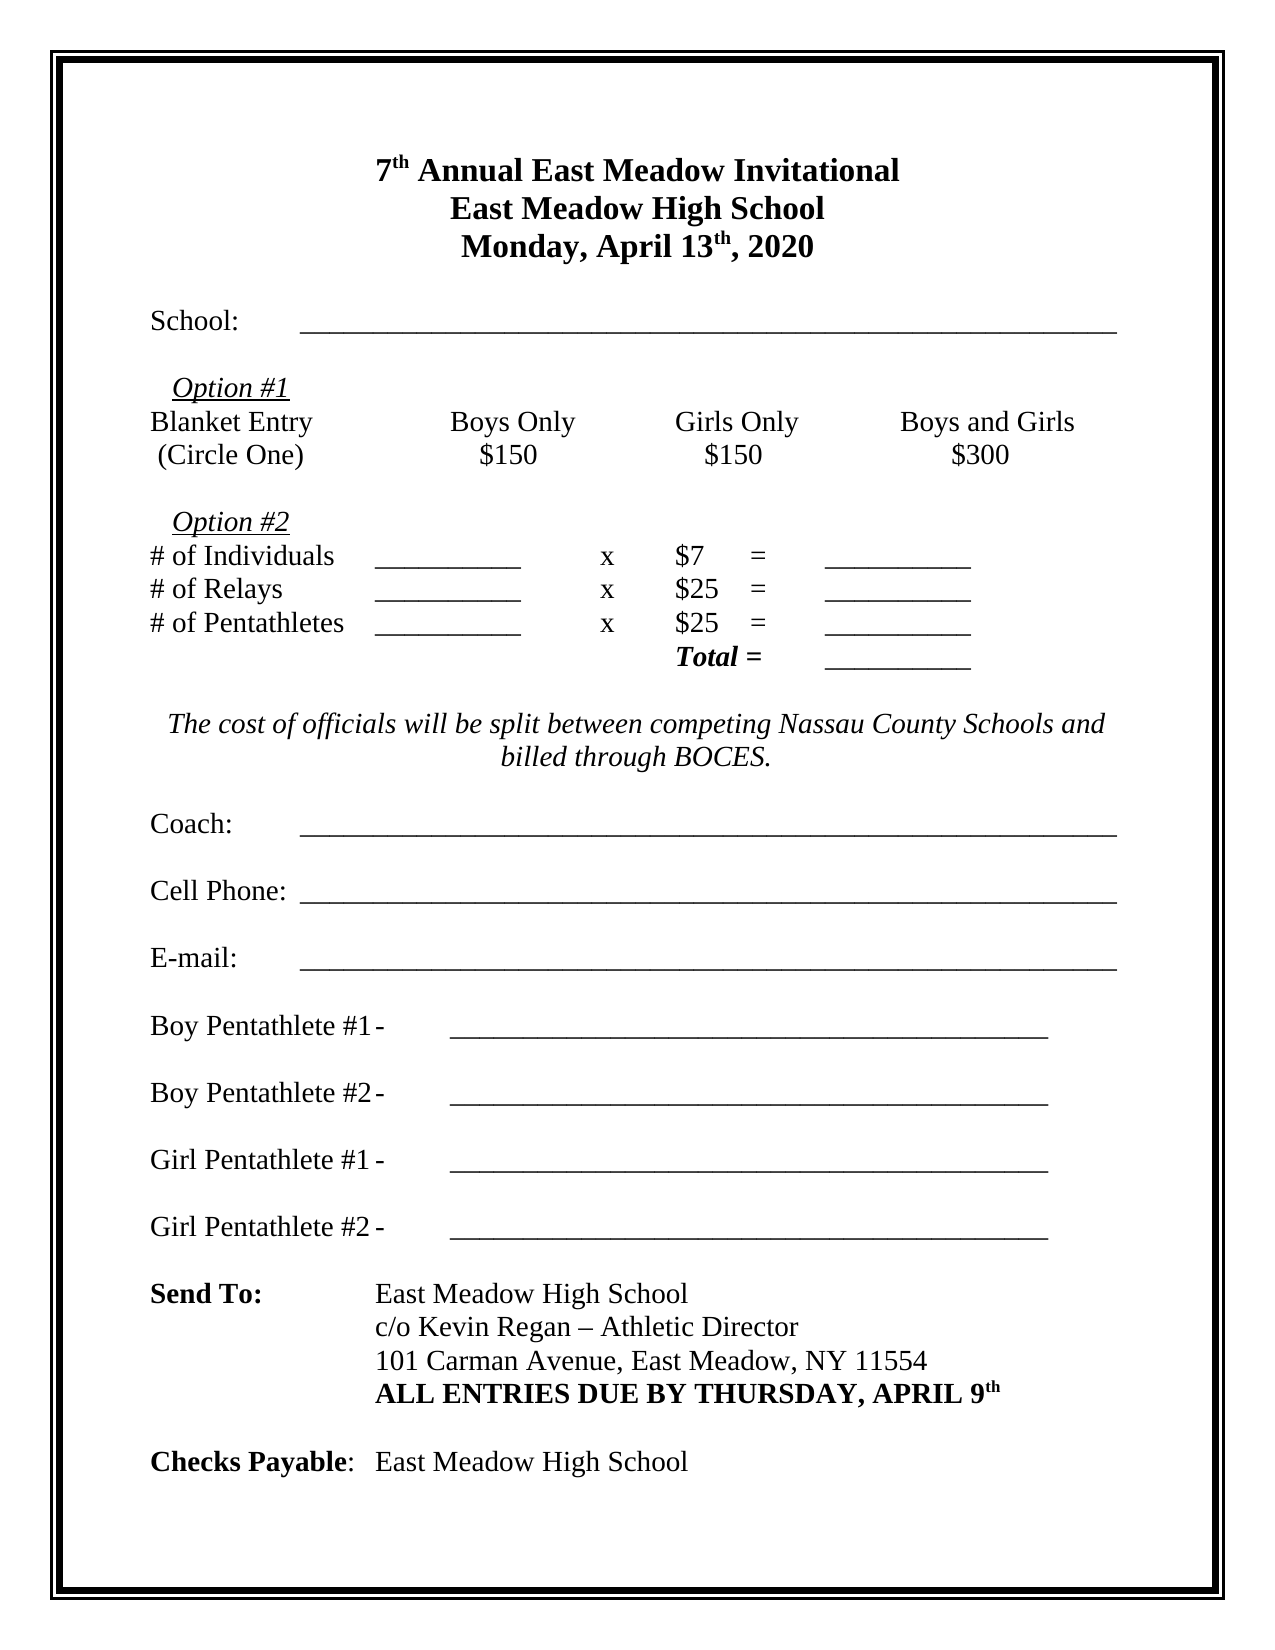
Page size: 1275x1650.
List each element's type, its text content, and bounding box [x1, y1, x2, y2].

text Girl Pentathlete #2 - _________________________________________ [150, 1209, 1125, 1242]
text Blanket Entry Boys Only Girls Only Boys and Girls [150, 404, 1125, 437]
text East Meadow High School [150, 188, 1125, 227]
text Girl Pentathlete #1 - _________________________________________ [150, 1142, 1125, 1175]
text c/o Kevin Regan – Athletic Director [150, 1309, 1125, 1343]
text (Circle One) $150 $150 $300 [150, 437, 1125, 471]
text # of Individuals __________ x $7 = __________ [150, 538, 1125, 572]
text Monday, April 13th, 2020 [150, 227, 1125, 265]
text The cost of officials will be split between competing Nassau County Schools and billed through BOCES. [150, 706, 1125, 773]
text Option #1 [150, 370, 1125, 404]
text Option #2 [150, 504, 1125, 538]
text # of Pentathletes __________ x $25 = __________ [150, 605, 1125, 639]
text Checks Payable: East Meadow High School [150, 1444, 1125, 1477]
text E-mail: ________________________________________________________ [150, 941, 1125, 974]
text # of Relays __________ x $25 = __________ [150, 572, 1125, 605]
text Boy Pentathlete #1 - _________________________________________ [150, 1008, 1125, 1041]
text Cell Phone: ________________________________________________________ [150, 873, 1125, 907]
text 101 Carman Avenue, East Meadow, NY 11554 [150, 1343, 1125, 1377]
text School: ________________________________________________________ [150, 303, 1125, 337]
text Total = __________ [150, 639, 1125, 672]
text 7th Annual East Meadow Invitational [150, 150, 1125, 188]
text Boy Pentathlete #2 - _________________________________________ [150, 1075, 1125, 1108]
text Send To: East Meadow High School [150, 1276, 1125, 1309]
text Coach: ________________________________________________________ [150, 806, 1125, 840]
text ALL ENTRIES DUE BY THURSDAY, APRIL 9th [150, 1377, 1125, 1410]
